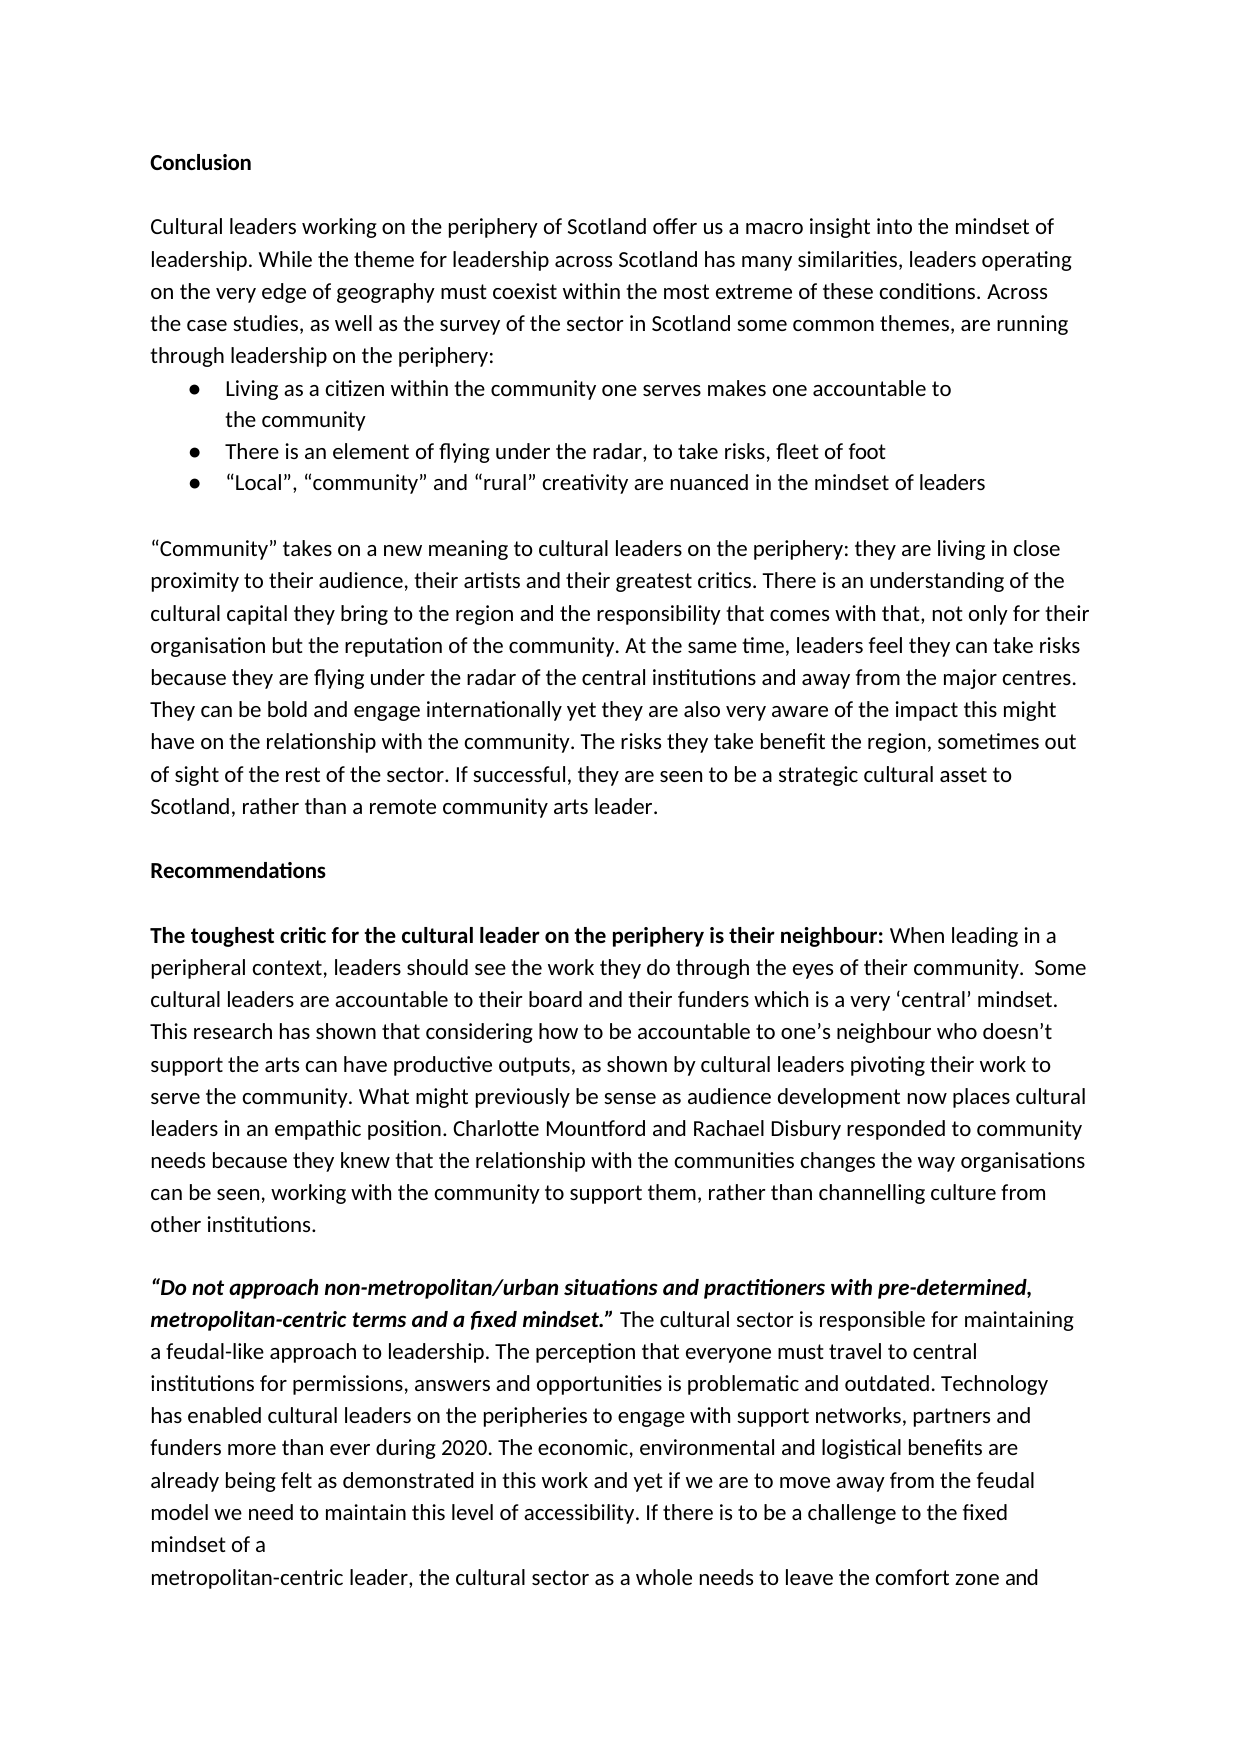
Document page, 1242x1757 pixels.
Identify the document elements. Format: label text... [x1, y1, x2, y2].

subtitle Conclusion [150, 148, 1102, 176]
list There is an element of ﬂying under the radar, to take risks, ﬂeet of foot [188, 437, 1102, 465]
text The toughest critic for the cultural leader on the periphery is their neighbour: When leading in a peripheral context, leaders should see the work they do through the eyes of their community. Some cultural leaders are accountable to their board and their funders which is a very ‘central’ mindset. [150, 921, 1102, 1013]
subtitle Recommendations [150, 857, 1102, 885]
list “Local”, “community” and “rural” creativity are nuanced in the mindset of leaders [188, 468, 1102, 497]
text Cultural leaders working on the periphery of Scotland oﬀer us a macro insight into the mindset of leadership. While the theme for leadership across Scotland has many similarities, leaders operating on the very edge of geography must coexist within the most extreme of these conditions. Across the case studies, as well as the survey of the sector in Scotland some common themes, are running through leadership on the periphery: [150, 212, 1084, 369]
text metropolitan-centric leader, the cultural sector as a whole needs to leave the comfort zone and [150, 1563, 1102, 1591]
text “Community” takes on a new meaning to cultural leaders on the periphery: they are living in close proximity to their audience, their artists and their greatest critics. There is an understanding of the cultural capital they bring to the region and the responsibility that comes with that, not only for their organisation but the reputation of the community. At the same time, leaders feel they can take risks because they are ﬂying under the radar of the central institutions and away from the major centres. They can be bold and engage internationally yet they are also very aware of the impact this might have on the relationship with the community. The risks they take beneﬁt the region, sometimes out of sight of the rest of the sector. If successful, they are seen to be a strategic cultural asset to Scotland, rather than a remote community arts leader. [150, 534, 1091, 820]
list Living as a citizen within the community one serves makes one accountable to the community [187, 374, 986, 433]
text This research has shown that considering how to be accountable to one’s neighbour who doesn’t support the arts can have productive outputs, as shown by cultural leaders pivoting their work to serve the community. What might previously be sense as audience development now places cultural leaders in an empathic position. Charlotte Mountford and Rachael Disbury responded to community needs because they knew that the relationship with the communities changes the way organisations can be seen, working with the community to support them, rather than channelling culture from other institutions. [150, 1017, 1091, 1239]
text “Do not approach non-metropolitan/urban situations and practitioners with pre-determined, metropolitan-centric terms and a ﬁxed mindset.” The cultural sector is responsible for maintaining a feudal-like approach to leadership. The perception that everyone must travel to central institutions for permissions, answers and opportunities is problematic and outdated. Technology has enabled cultural leaders on the peripheries to engage with support networks, partners and funders more than ever during 2020. The economic, environmental and logistical beneﬁts are already being felt as demonstrated in this work and yet if we are to move away from the feudal model we need to maintain this level of accessibility. If there is to be a challenge to the ﬁxed mindset of a [150, 1273, 1085, 1558]
